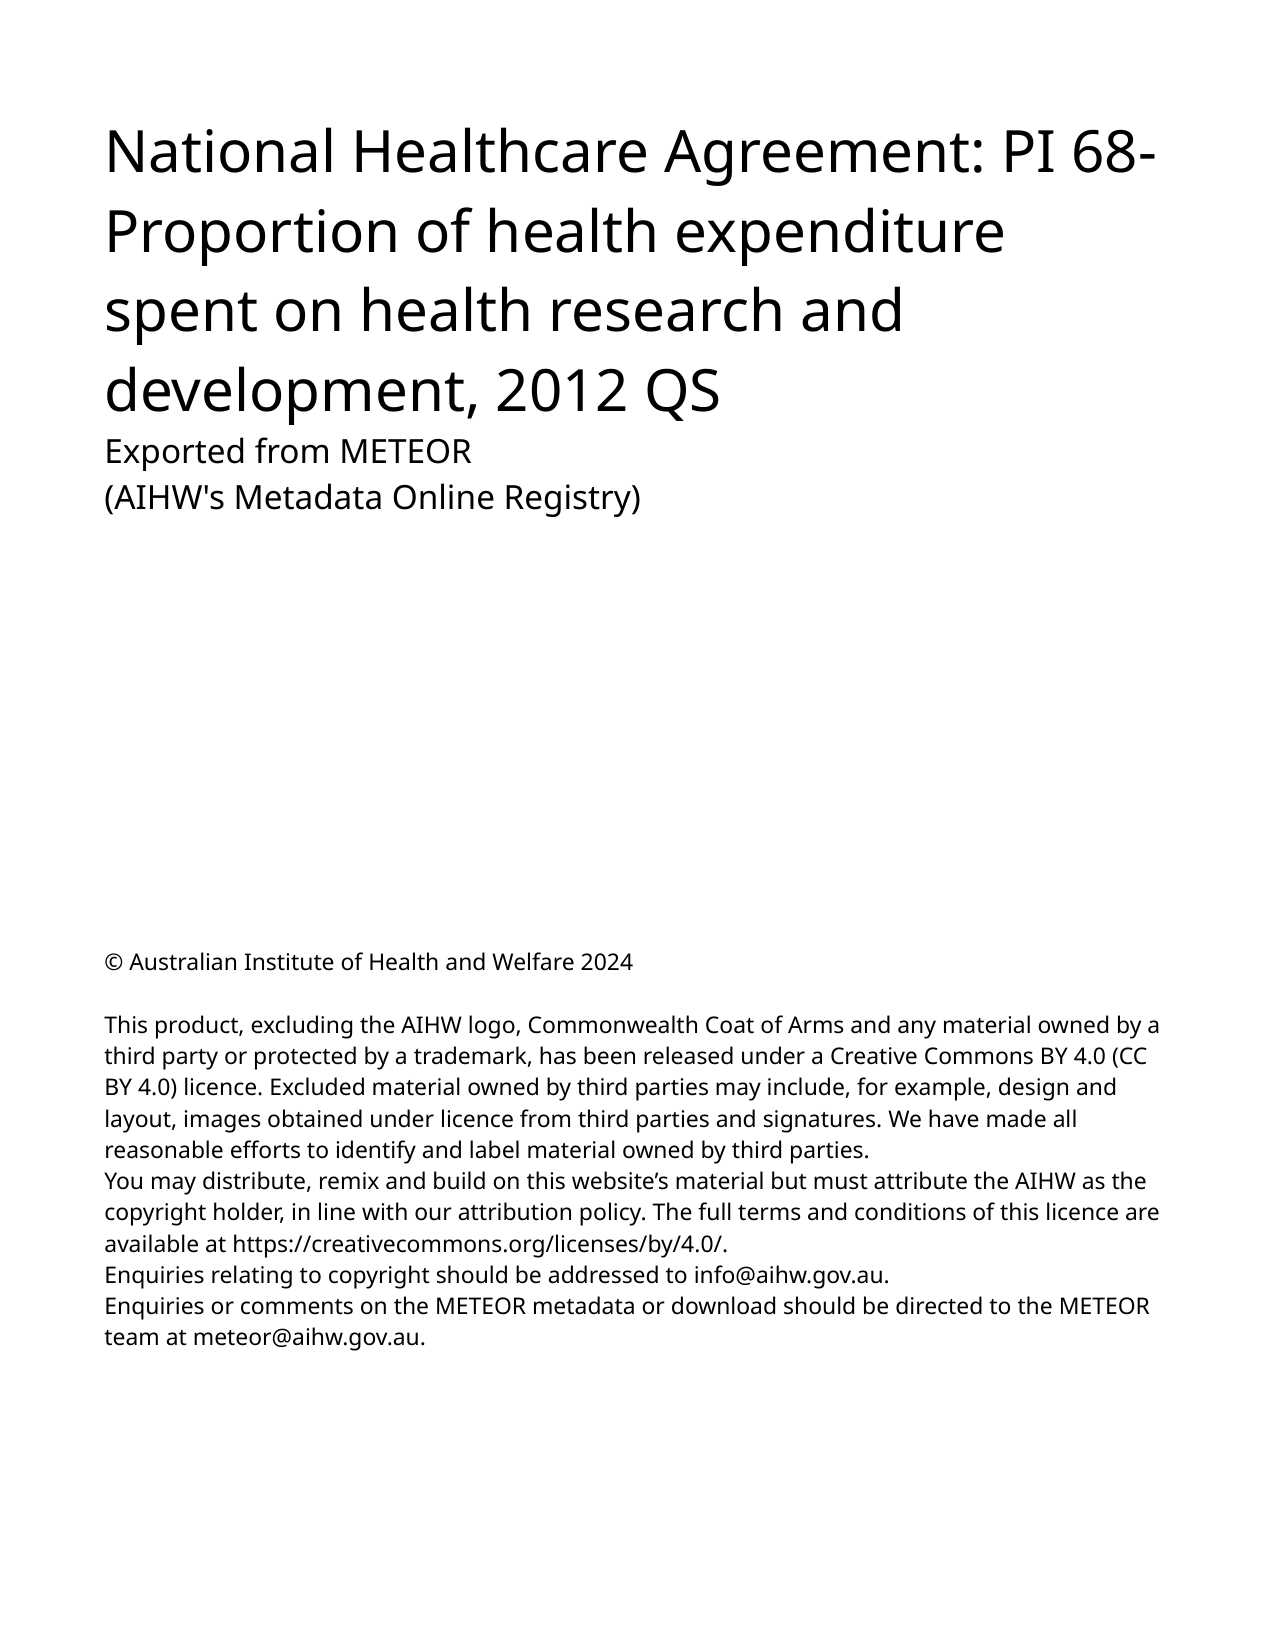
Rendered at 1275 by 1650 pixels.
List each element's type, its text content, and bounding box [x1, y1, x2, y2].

text You may distribute, remix and build on this website’s material but must attribute the AIHW as the copyright holder, in line with our attribution policy. The full terms and conditions of this licence are available at https://creativecommons.org/licenses/by/4.0/. [104, 1165, 1171, 1259]
title National Healthcare Agreement: PI 68-Proportion of health expenditure spent on health research and development, 2012 QS [104, 110, 1171, 428]
subtitle Exported from METEOR [104, 428, 1171, 474]
subtitle (AIHW's Metadata Online Registry) [104, 474, 1171, 519]
text © Australian Institute of Health and Welfare 2024 [104, 946, 1171, 977]
text Enquiries relating to copyright should be addressed to info@aihw.gov.au. [104, 1259, 1171, 1290]
text Enquiries or comments on the METEOR metadata or download should be directed to the METEOR team at meteor@aihw.gov.au. [104, 1290, 1171, 1352]
text This product, excluding the AIHW logo, Commonwealth Coat of Arms and any material owned by a third party or protected by a trademark, has been released under a Creative Commons BY 4.0 (CC BY 4.0) licence. Excluded material owned by third parties may include, for example, design and layout, images obtained under licence from third parties and signatures. We have made all reasonable efforts to identify and label material owned by third parties. [104, 1009, 1171, 1165]
